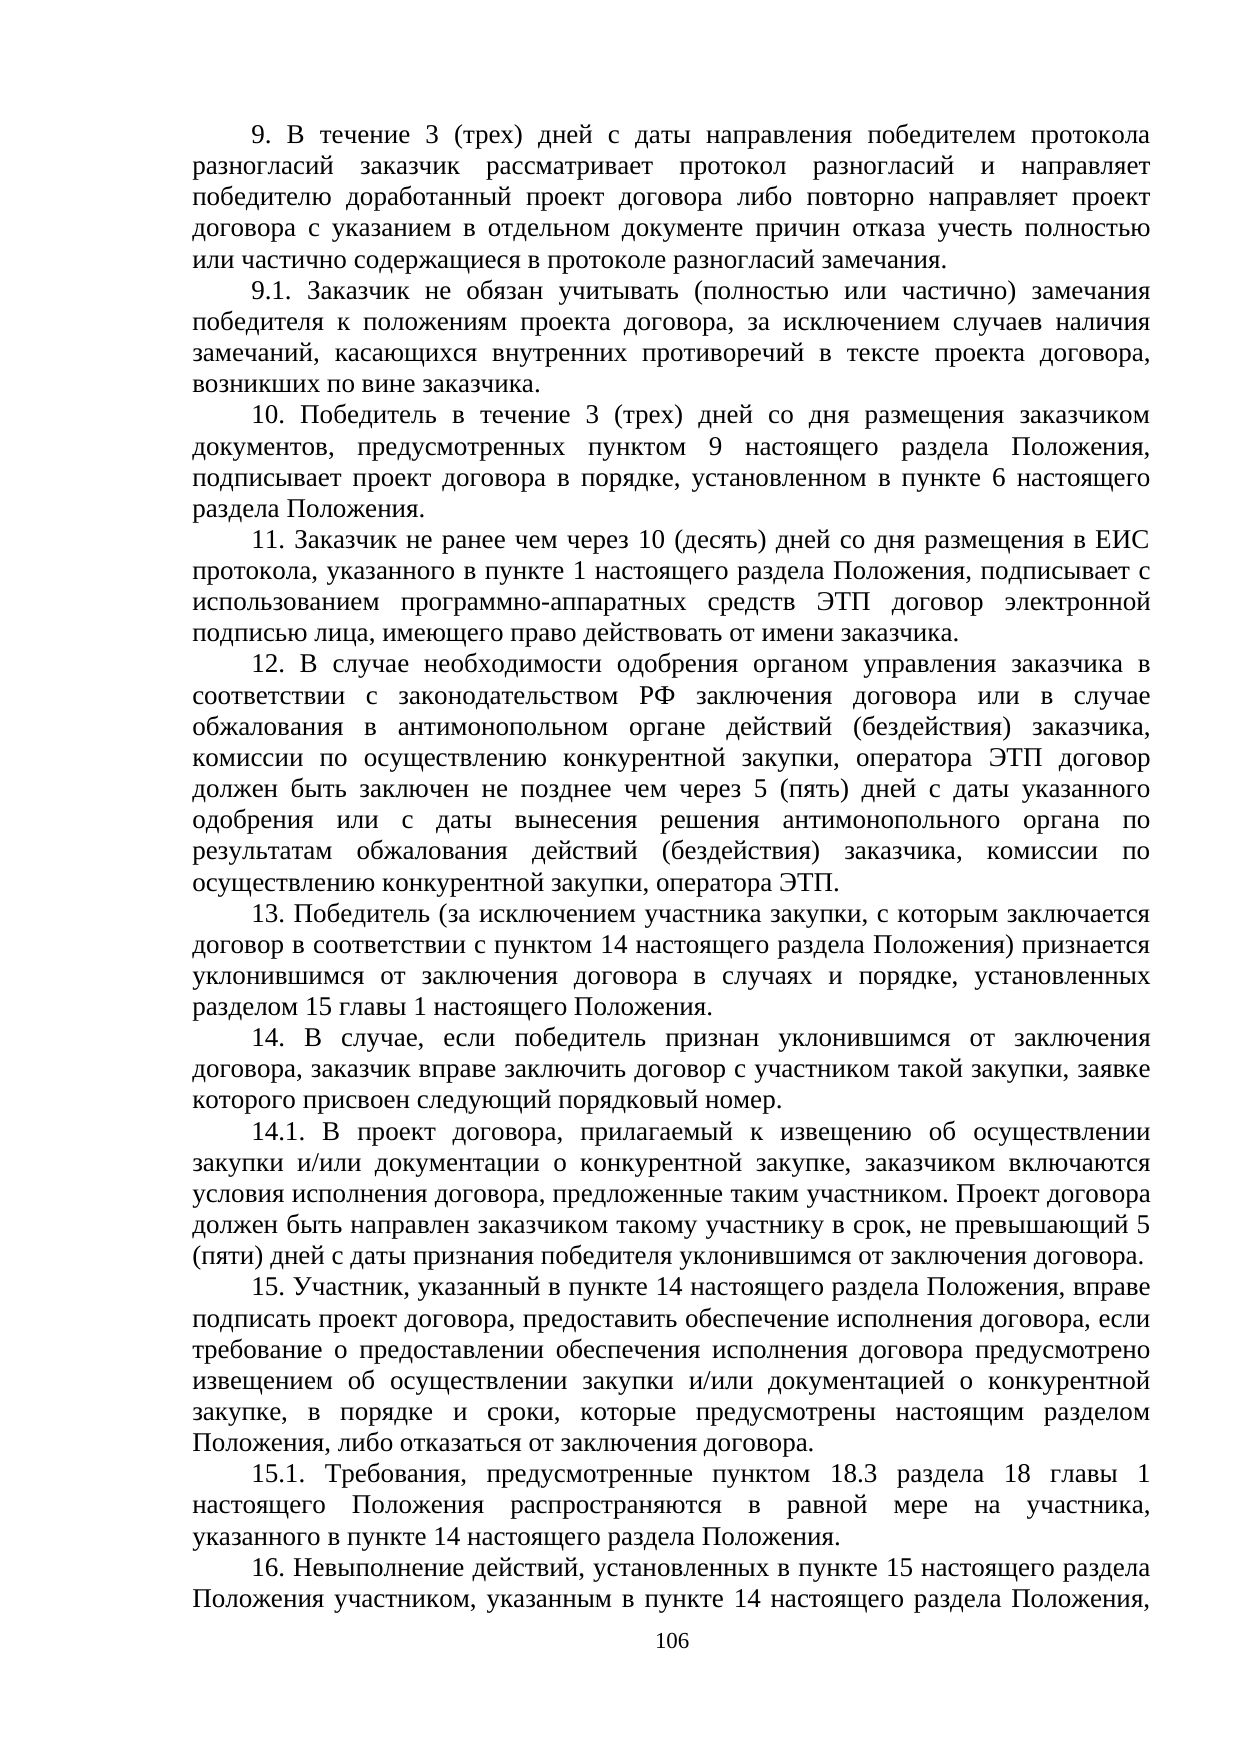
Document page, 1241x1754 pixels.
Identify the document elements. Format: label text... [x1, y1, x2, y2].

text 9.1. Заказчик не обязан учитывать (полностью или частично) замечания победителя к положениям проекта договора, за исключением случаев наличия замечаний, касающихся внутренних противоречий в тексте проекта договора, возникших по вине заказчика. [192, 274, 1152, 398]
text 13. Победитель (за исключением участника закупки, с которым заключается договор в соответствии с пунктом 14 настоящего раздела Положения) признается уклонившимся от заключения договора в случаях и порядке, установленных разделом 15 главы 1 настоящего Положения. [192, 897, 1152, 1021]
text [192, 1551, 1152, 1613]
text 12. В случае необходимости одобрения органом управления заказчика в соответствии с законодательством РФ заключения договора или в случае обжалования в антимонопольном органе действий (бездействия) заказчика, комиссии по осуществлению конкурентной закупки, оператора ЭТП договор должен быть заключен не позднее чем через 5 (пять) дней с даты указанного одобрения или с даты вынесения решения антимонопольного органа по результатам обжалования действий (бездействия) заказчика, комиссии по осуществлению конкурентной закупки, оператора ЭТП. [192, 648, 1152, 897]
text 14.1. В проект договора, прилагаемый к извещению об осуществлении закупки и/или документации о конкурентной закупке, заказчиком включаются условия исполнения договора, предложенные таким участником. Проект договора должен быть направлен заказчиком такому участнику в срок, не превышающий 5 (пяти) дней с даты признания победителя уклонившимся от заключения договора. [192, 1115, 1152, 1271]
text 15.1. Требования, предусмотренные пунктом 18.3 раздела 18 главы 1 настоящего Положения распространяются в равной мере на участника, указанного в пункте 14 настоящего раздела Положения. [192, 1457, 1152, 1551]
text 14. В случае, если победитель признан уклонившимся от заключения договора, заказчик вправе заключить договор с участником такой закупки, заявке которого присвоен следующий порядковый номер. [192, 1021, 1152, 1115]
text 9. В течение 3 (трех) дней с даты направления победителем протокола разногласий заказчик рассматривает протокол разногласий и направляет победителю доработанный проект договора либо повторно направляет проект договора с указанием в отдельном документе причин отказа учесть полностью или частично содержащиеся в протоколе разногласий замечания. [192, 118, 1152, 274]
text 11. Заказчик не ранее чем через 10 (десять) дней со дня размещения в ЕИС протокола, указанного в пункте 1 настоящего раздела Положения, подписывает с использованием программно-аппаратных средств ЭТП договор электронной подписью лица, имеющего право действовать от имени заказчика. [192, 523, 1152, 648]
text 10. Победитель в течение 3 (трех) дней со дня размещения заказчиком документов, предусмотренных пунктом 9 настоящего раздела Положения, подписывает проект договора в порядке, установленном в пункте 6 настоящего раздела Положения. [192, 398, 1152, 523]
text 15. Участник, указанный в пункте 14 настоящего раздела Положения, вправе подписать проект договора, предоставить обеспечение исполнения договора, если требование о предоставлении обеспечения исполнения договора предусмотрено извещением об осуществлении закупки и/или документацией о конкурентной закупке, в порядке и сроки, которые предусмотрены настоящим разделом Положения, либо отказаться от заключения договора. [192, 1271, 1152, 1457]
